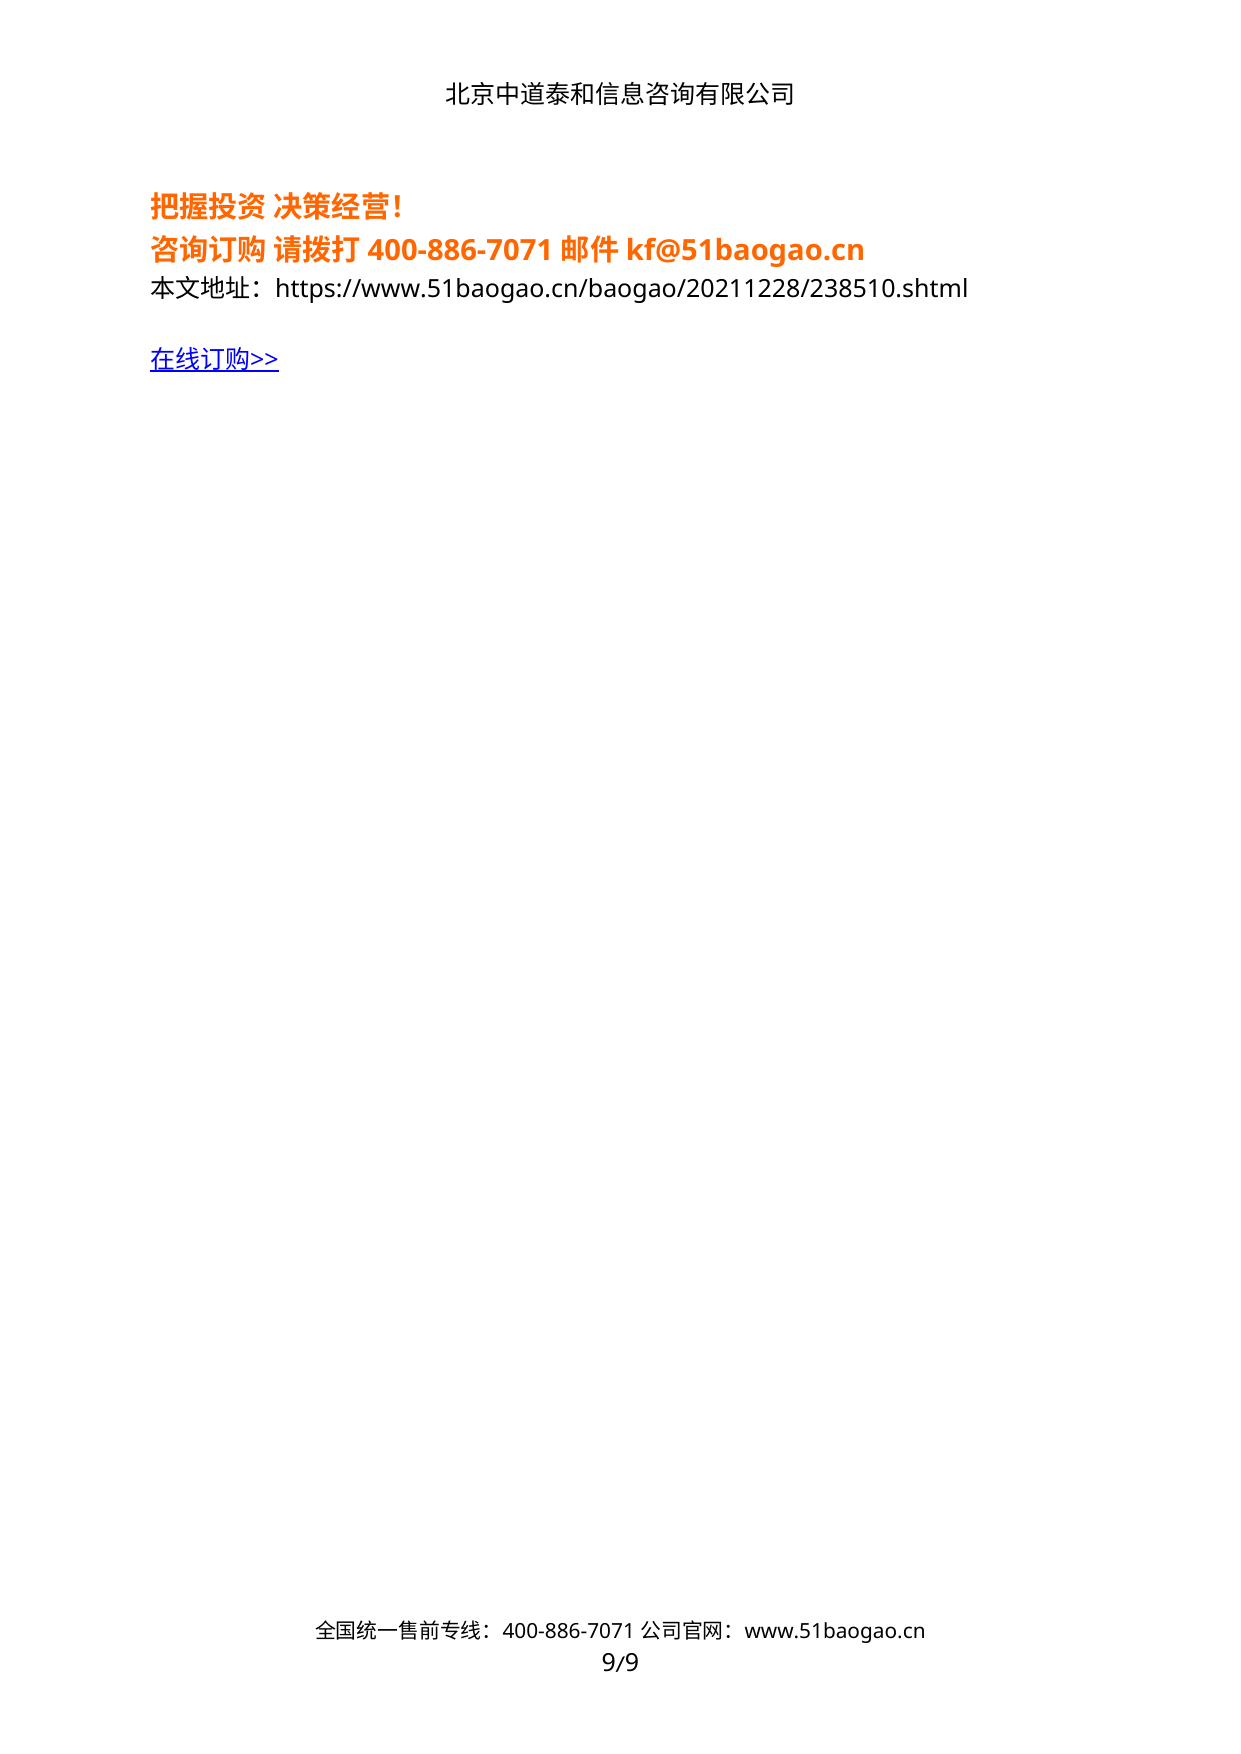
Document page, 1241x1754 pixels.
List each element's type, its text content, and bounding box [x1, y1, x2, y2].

text 在线订购>> [150, 305, 1090, 375]
text 把握投资 决策经营！咨询订购 请拨打 400-886-7071 邮件 kf@51baogao.cn本文地址：https://www.51baogao.cn/baogao/20211228/238510.shtml [150, 150, 1090, 305]
